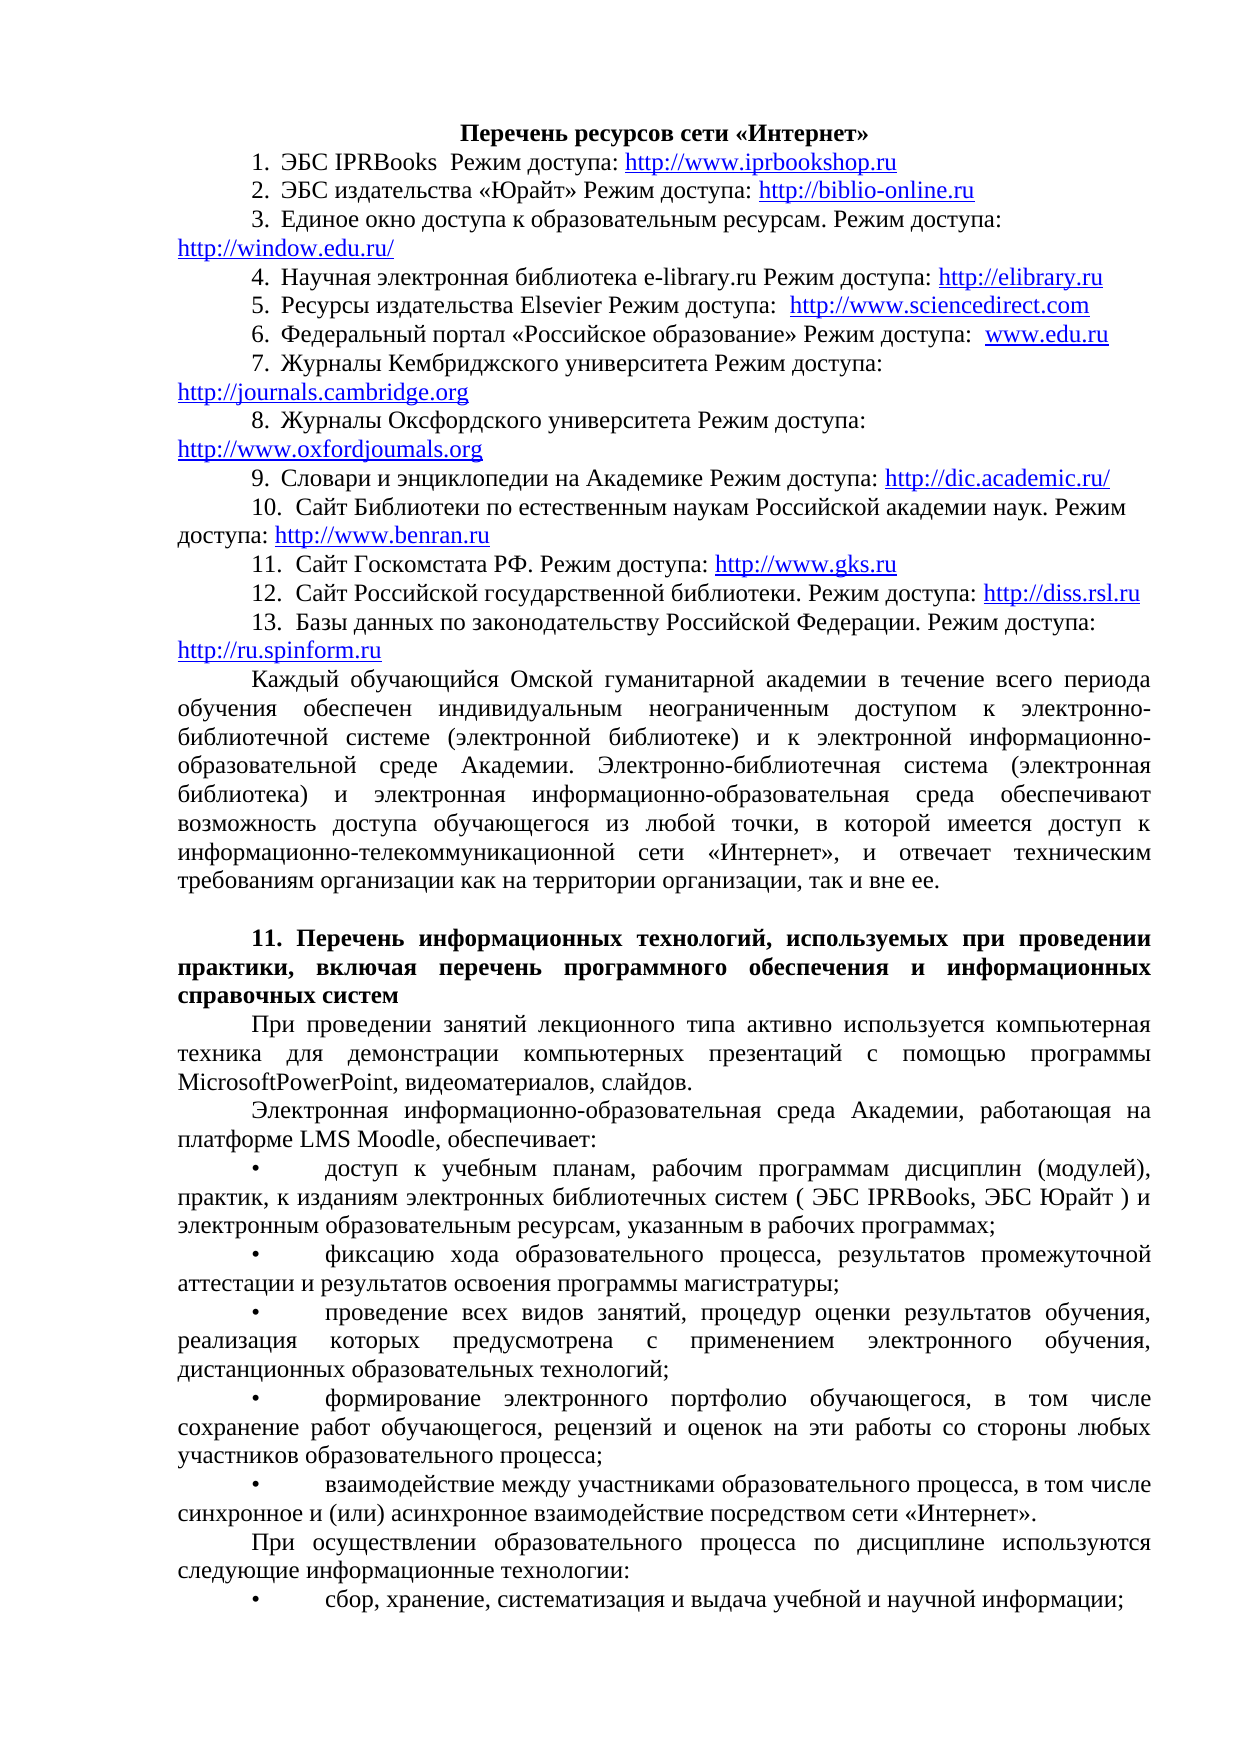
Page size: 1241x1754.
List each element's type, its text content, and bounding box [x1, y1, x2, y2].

text При осуществлении образовательного процесса по дисциплине используются следующие информационные технологии: [177, 1527, 1152, 1584]
text • доступ к учебным планам, рабочим программам дисциплин (модулей), практик, к изданиям электронных библиотечных систем ( ЭБС IPRBooks, ЭБС Юрайт ) и электронным образовательным ресурсам, указанным в рабочих программах; [177, 1153, 1152, 1239]
list Единое окно доступа к образовательным ресурсам. Режим доступа: http://window.edu.ru/ [177, 204, 1152, 262]
list Словари и энциклопедии на Академике Режим доступа: http://dic.academic.ru/ [177, 463, 1152, 492]
text Каждый обучающийся Омской гуманитарной академии в течение всего периода обучения обеспечен индивидуальным неограниченным доступом к электронно-библиотечной системе (электронной библиотеке) и к электронной информационно-образовательной среде Академии. Электронно-библиотечная система (электронная библиотека) и электронная информационно-образовательная среда обеспечивают возможность доступа обучающегося из любой точки, в которой имеется доступ к информационно-телекоммуникационной сети «Интернет», и отвечает техническим требованиям организации как на территории организации, так и вне ее. [177, 664, 1152, 894]
text • взаимодействие между участниками образовательного процесса, в том числе синхронное и (или) асинхронное взаимодействие посредством сети «Интернет». [177, 1469, 1152, 1527]
list Сайт Библиотеки по естественным наукам Российской академии наук. Режим доступа: http://www.benran.ru [177, 492, 1152, 549]
text • проведение всех видов занятий, процедур оценки результатов обучения, реализация которых предусмотрена с применением электронного обучения, дистанционных образовательных технологий; [177, 1297, 1152, 1383]
list ЭБС издательства «Юрайт» Режим доступа: http://biblio-online.ru [177, 176, 1152, 204]
text Перечень ресурсов сети «Интернет» [177, 118, 1152, 147]
list Журналы Кембриджского университета Режим доступа: http://journals.cambridge.org [177, 348, 1152, 406]
list Базы данных по законодательству Российской Федерации. Режим доступа: http://ru.spinform.ru [177, 607, 1152, 664]
list Ресурсы издательства Elsevier Режим доступа: http://www.sciencedirect.com [177, 291, 1152, 319]
list Журналы Оксфордского университета Режим доступа: http://www.oxfordjoumals.org [177, 406, 1152, 463]
list Федеральный портал «Российское образование» Режим доступа: www.edu.ru [177, 319, 1152, 348]
list ЭБС IPRBooks Режим доступа: http://www.iprbookshop.ru [177, 147, 1152, 176]
text • фиксацию хода образовательного процесса, результатов промежуточной аттестации и результатов освоения программы магистратуры; [177, 1239, 1152, 1297]
list Научная электронная библиотека e-library.ru Режим доступа: http://elibrary.ru [177, 262, 1152, 291]
text 11. Перечень информационных технологий, используемых при проведении практики, включая перечень программного обеспечения и информационных справочных систем [177, 923, 1152, 1009]
text Электронная информационно-образовательная среда Академии, работающая на платформе LMS Moodle, обеспечивает: [177, 1096, 1152, 1153]
text При проведении занятий лекционного типа активно используется компьютерная техника для демонстрации компьютерных презентаций с помощью программы MicrosoftPowerPoint, видеоматериалов, слайдов. [177, 1009, 1152, 1096]
list Сайт Российской государственной библиотеки. Режим доступа: http://diss.rsl.ru [177, 578, 1152, 607]
text • сбор, хранение, систематизация и выдача учебной и научной информации; [177, 1584, 1152, 1613]
list Сайт Госкомстата РФ. Режим доступа: http://www.gks.ru [177, 549, 1152, 578]
text • формирование электронного портфолио обучающегося, в том числе сохранение работ обучающегося, рецензий и оценок на эти работы со стороны любых участников образовательного процесса; [177, 1383, 1152, 1469]
